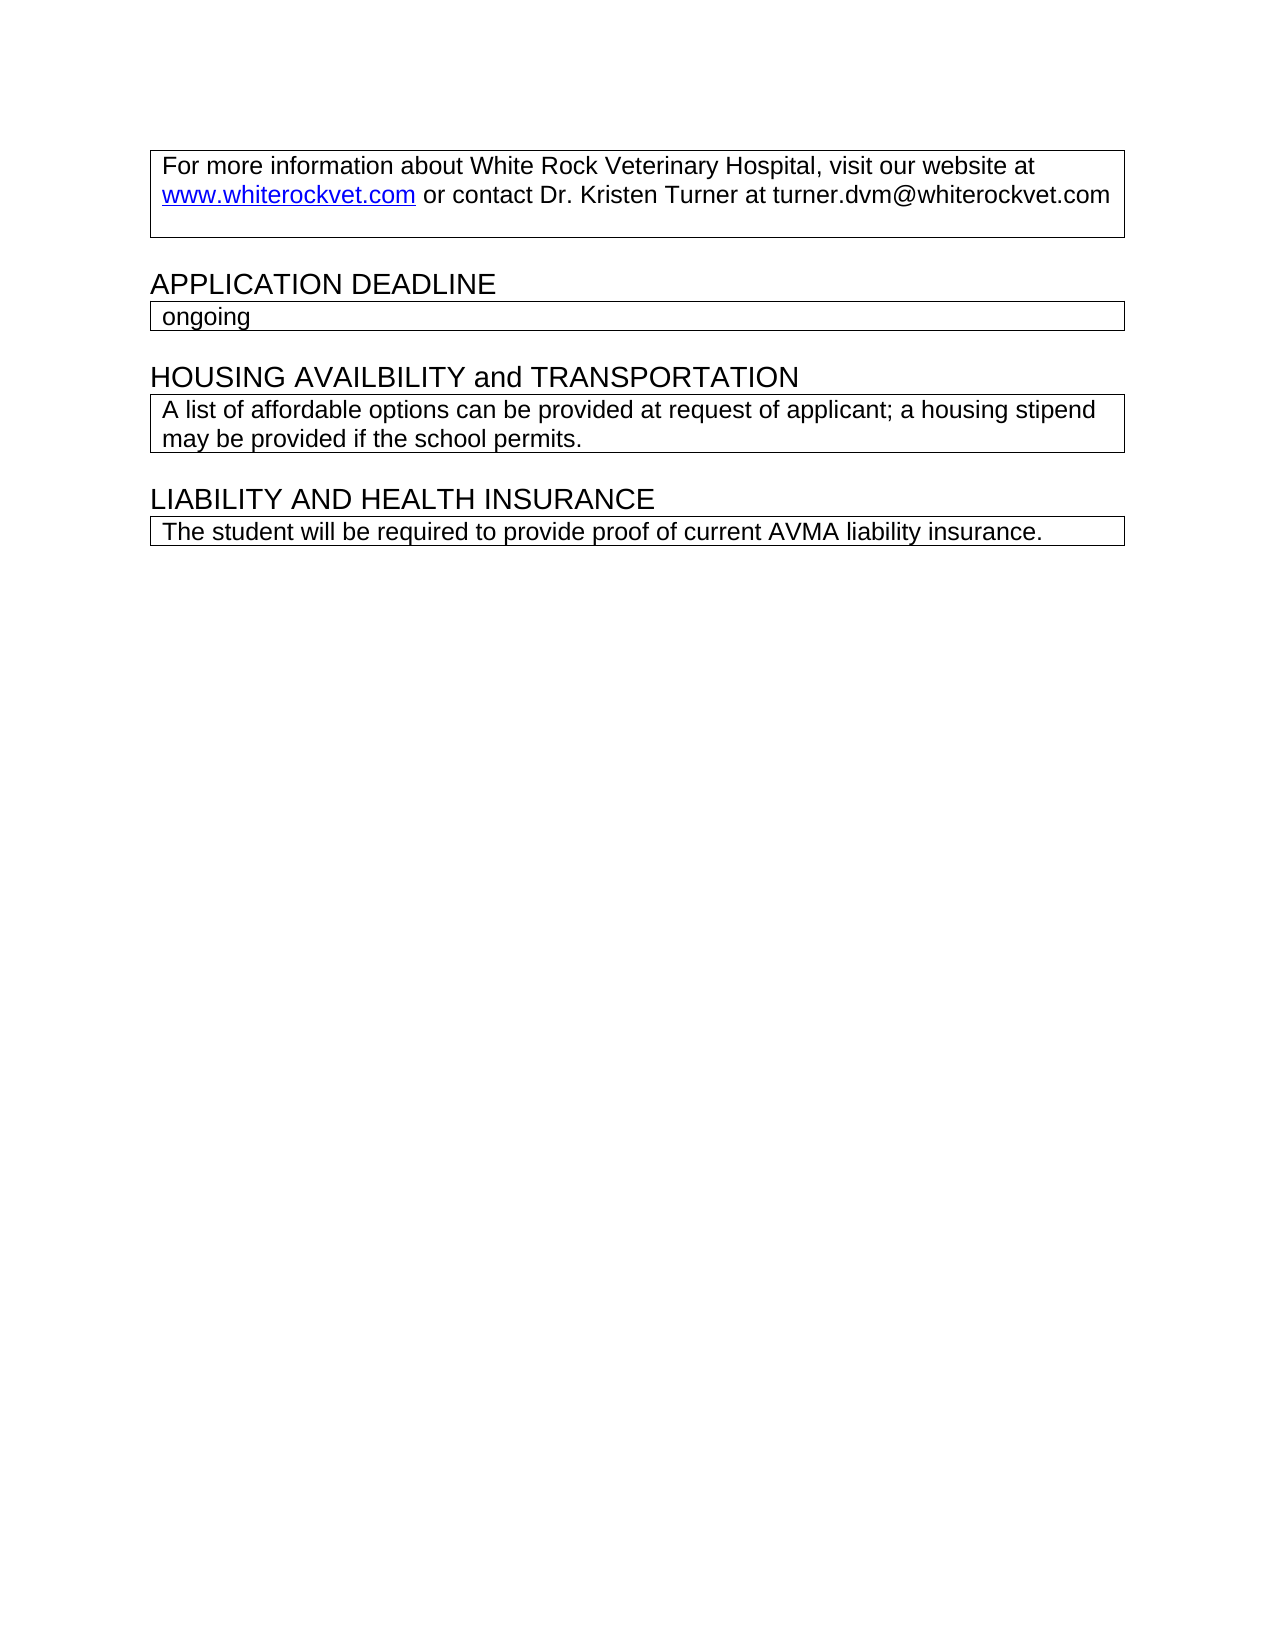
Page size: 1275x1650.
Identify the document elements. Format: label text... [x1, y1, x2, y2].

table_header ongoing [151, 302, 1124, 330]
table_header The student will be required to provide proof of current AVMA liability insurance. [151, 517, 1124, 545]
table_header A list of affordable options can be provided at request of applicant; a housing stipend may be provided if the school permits. [151, 395, 1124, 452]
text APPLICATION DEADLINE [150, 267, 1125, 301]
text LIABILITY AND HEALTH INSURANCE [150, 482, 1125, 516]
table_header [151, 151, 1124, 237]
text HOUSING AVAILBILITY and TRANSPORTATION [150, 360, 1125, 394]
